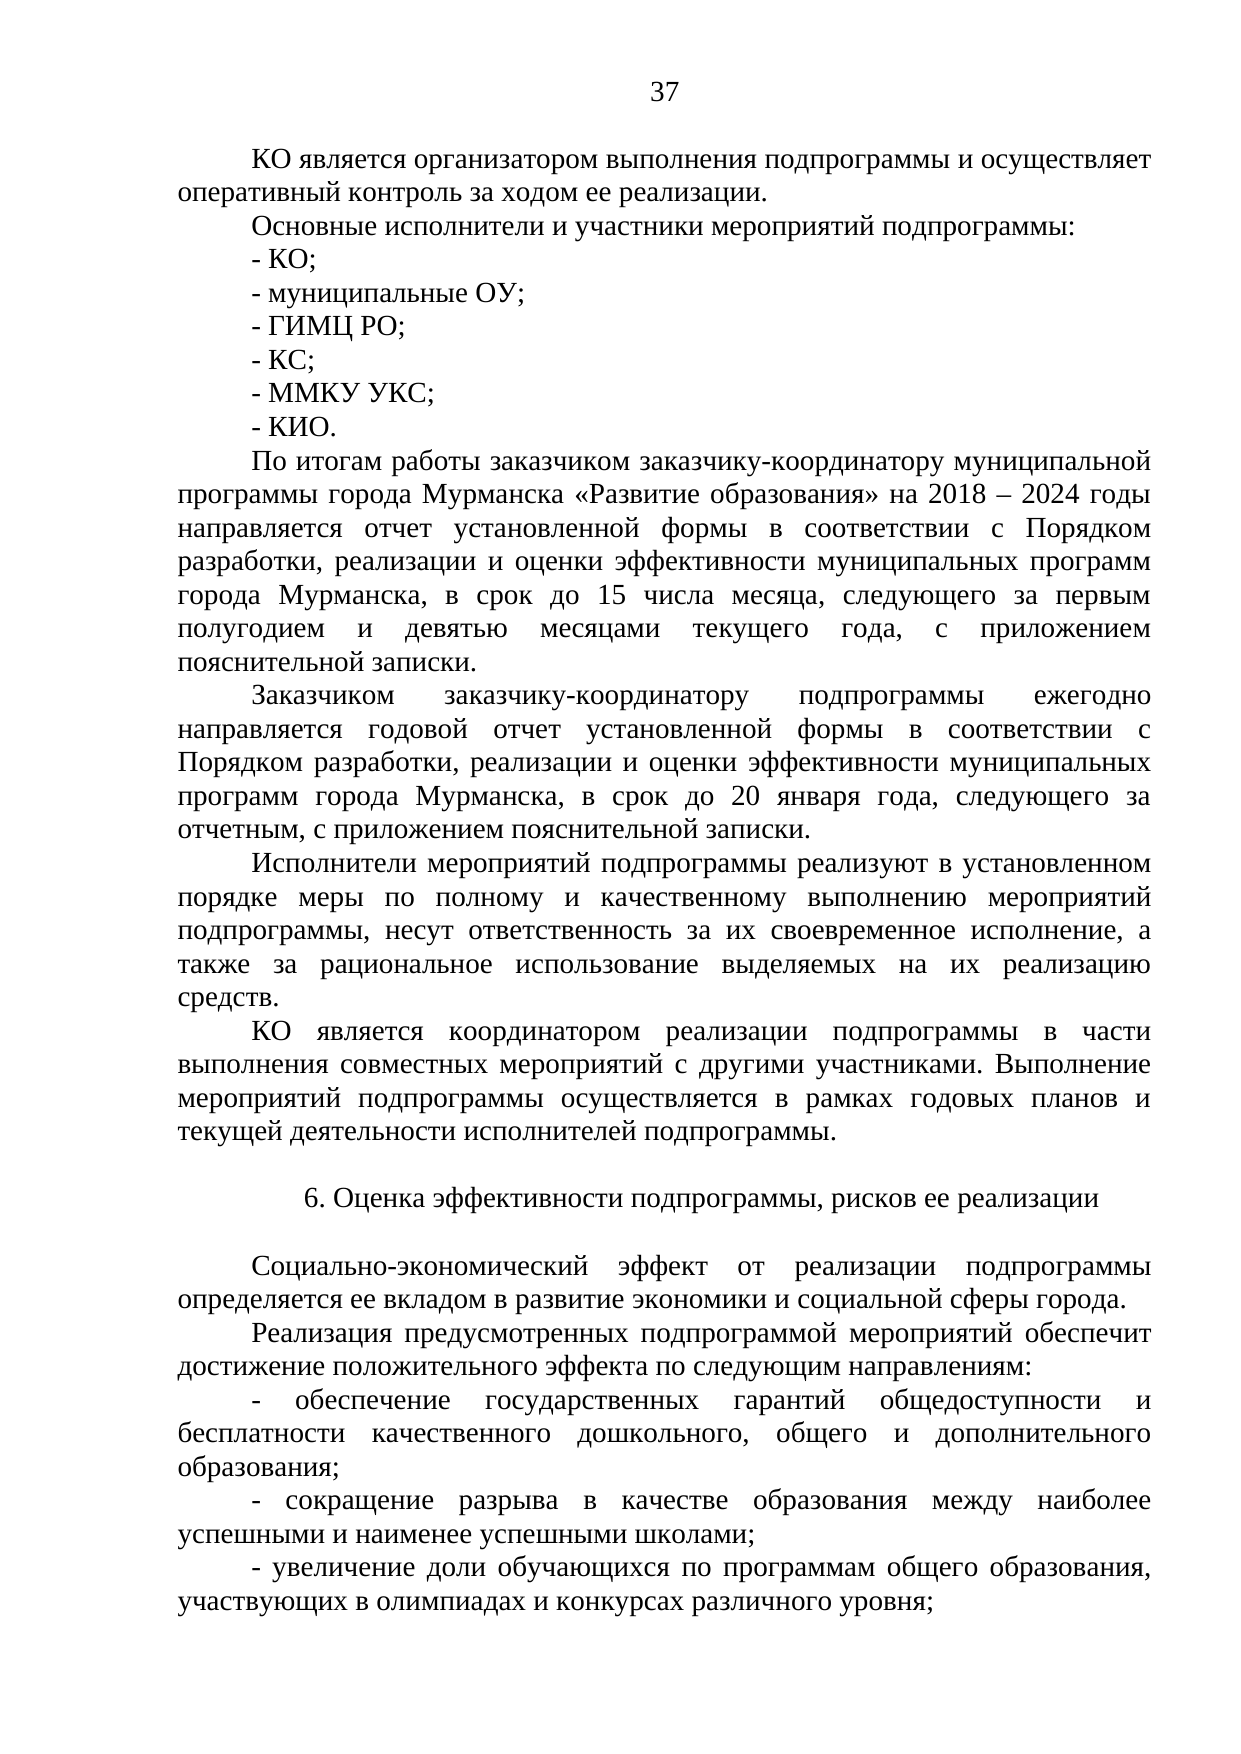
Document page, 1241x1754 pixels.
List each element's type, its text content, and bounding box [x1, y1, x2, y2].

text - КО; [177, 241, 1152, 275]
text Основные исполнители и участники мероприятий подпрограммы: [177, 208, 1152, 241]
text Заказчиком заказчику-координатору подпрограммы ежегодно направляется годовой отчет установленной формы в соответствии с Порядком разработки, реализации и оценки эффективности муниципальных программ города Мурманска, в срок до 20 января года, следующего за отчетным, с приложением пояснительной записки. [177, 677, 1152, 845]
text - КИО. [177, 409, 1152, 443]
text - КС; [177, 342, 1152, 376]
text КО является координатором реализации подпрограммы в части выполнения совместных мероприятий с другими участниками. Выполнение мероприятий подпрограммы осуществляется в рамках годовых планов и текущей деятельности исполнителей подпрограммы. [177, 1013, 1152, 1147]
text - муниципальные ОУ; [177, 275, 1152, 308]
text Исполнители мероприятий подпрограммы реализуют в установленном порядке меры по полному и качественному выполнению мероприятий подпрограммы, несут ответственность за их своевременное исполнение, а также за рациональное использование выделяемых на их реализацию средств. [177, 845, 1152, 1013]
text 6. Оценка эффективности подпрограммы, рисков ее реализации [177, 1181, 1152, 1214]
text - сокращение разрыва в качестве образования между наиболее успешными и наименее успешными школами; [177, 1482, 1152, 1549]
text - ГИМЦ РО; [177, 308, 1152, 342]
text Социально-экономический эффект от реализации подпрограммы определяется ее вкладом в развитие экономики и социальной сферы города. [177, 1248, 1152, 1315]
text - обеспечение государственных гарантий общедоступности и бесплатности качественного дошкольного, общего и дополнительного образования; [177, 1382, 1152, 1482]
text КО является организатором выполнения подпрограммы и осуществляет оперативный контроль за ходом ее реализации. [177, 141, 1152, 208]
text По итогам работы заказчиком заказчику-координатору муниципальной программы города Мурманска «Развитие образования» на 2018 – 2024 годы направляется отчет установленной формы в соответствии с Порядком разработки, реализации и оценки эффективности муниципальных программ города Мурманска, в срок до 15 числа месяца, следующего за первым полугодием и девятью месяцами текущего года, с приложением пояснительной записки. [177, 443, 1152, 677]
text - увеличение доли обучающихся по программам общего образования, участвующих в олимпиадах и конкурсах различного уровня; [177, 1549, 1152, 1617]
text Реализация предусмотренных подпрограммой мероприятий обеспечит достижение положительного эффекта по следующим направлениям: [177, 1315, 1152, 1382]
text - ММКУ УКС; [177, 376, 1152, 409]
